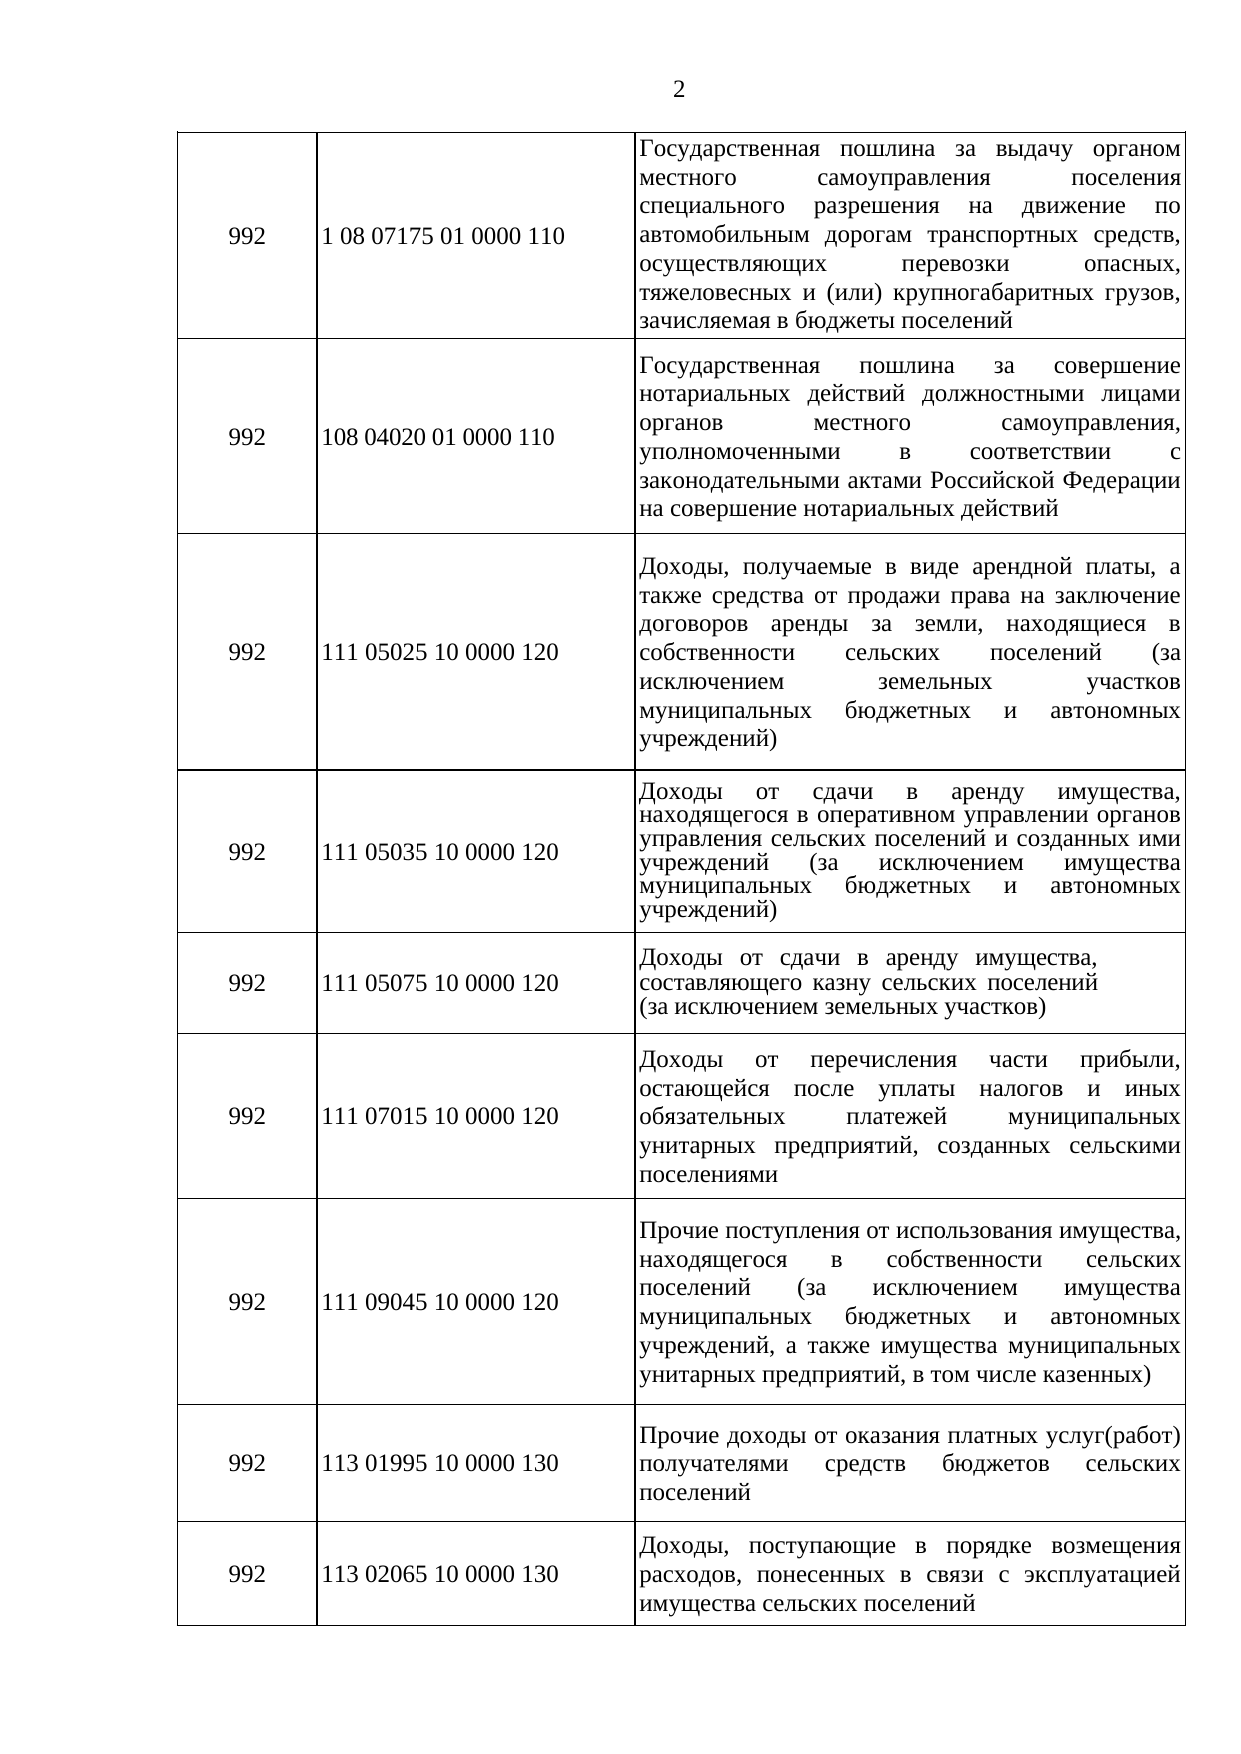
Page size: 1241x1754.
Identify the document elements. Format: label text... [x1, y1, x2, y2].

table_cell 992 [178, 133, 316, 338]
table_cell 113 02065 10 0000 130 [318, 1522, 634, 1625]
table_cell 992 [178, 1522, 316, 1625]
table_cell Прочие поступления от использования имущества, находящегося в собственности сельских поселений (за исключением имущества муниципальных бюджетных и автономных учреждений, а также имущества муниципальных унитарных предприятий, в том числе казенных) [636, 1199, 1185, 1403]
table_cell 111 09045 10 0000 120 [318, 1199, 634, 1403]
table_cell 992 [178, 933, 316, 1033]
table_cell Доходы от перечисления части прибыли, остающейся после уплаты налогов и иных обязательных платежей муниципальных унитарных предприятий, созданных сельскими поселениями [636, 1034, 1185, 1198]
table_cell Доходы от сдачи в аренду имущества, находящегося в оперативном управлении органов управления сельских поселений и созданных ими учреждений (за исключением имущества муниципальных бюджетных и автономных учреждений) [636, 771, 1185, 932]
table_cell 108 04020 01 0000 110 [318, 339, 634, 533]
table_cell Государственная пошлина за выдачу органом местного самоуправления поселения специального разрешения на движение по автомобильным дорогам транспортных средств, осуществляющих перевозки опасных, тяжеловесных и (или) крупногабаритных грузов, зачисляемая в бюджеты поселений [636, 133, 1185, 338]
table_cell 992 [178, 1034, 316, 1198]
table_cell Прочие доходы от оказания платных услуг(работ) получателями средств бюджетов сельских поселений [636, 1405, 1185, 1521]
table_cell 992 [178, 534, 316, 769]
table_cell Доходы, поступающие в порядке возмещения расходов, понесенных в связи с эксплуатацией имущества сельских поселений [636, 1522, 1185, 1625]
table_cell Доходы от сдачи в аренду имущества, составляющего казну сельских поселений (за исключением земельных участков) [636, 933, 1185, 1033]
table_cell Доходы, получаемые в виде арендной платы, а также средства от продажи права на заключение договоров аренды за земли, находящиеся в собственности сельских поселений (за исключением земельных участков муниципальных бюджетных и автономных учреждений) [636, 534, 1185, 769]
table_cell 111 05025 10 0000 120 [318, 534, 634, 769]
table_cell 992 [178, 771, 316, 932]
table_cell 992 [178, 339, 316, 533]
table_cell 111 07015 10 0000 120 [318, 1034, 634, 1198]
table_cell 111 05035 10 0000 120 [318, 771, 634, 932]
table_cell 1 08 07175 01 0000 110 [318, 133, 634, 338]
table_cell 111 05075 10 0000 120 [318, 933, 634, 1033]
table_cell 113 01995 10 0000 130 [318, 1405, 634, 1521]
table_cell 992 [178, 1199, 316, 1403]
table_cell 992 [178, 1405, 316, 1521]
table_cell Государственная пошлина за совершение нотариальных действий должностными лицами органов местного самоуправления, уполномоченными в соответствии с законодательными актами Российской Федерации на совершение нотариальных действий [636, 339, 1185, 533]
